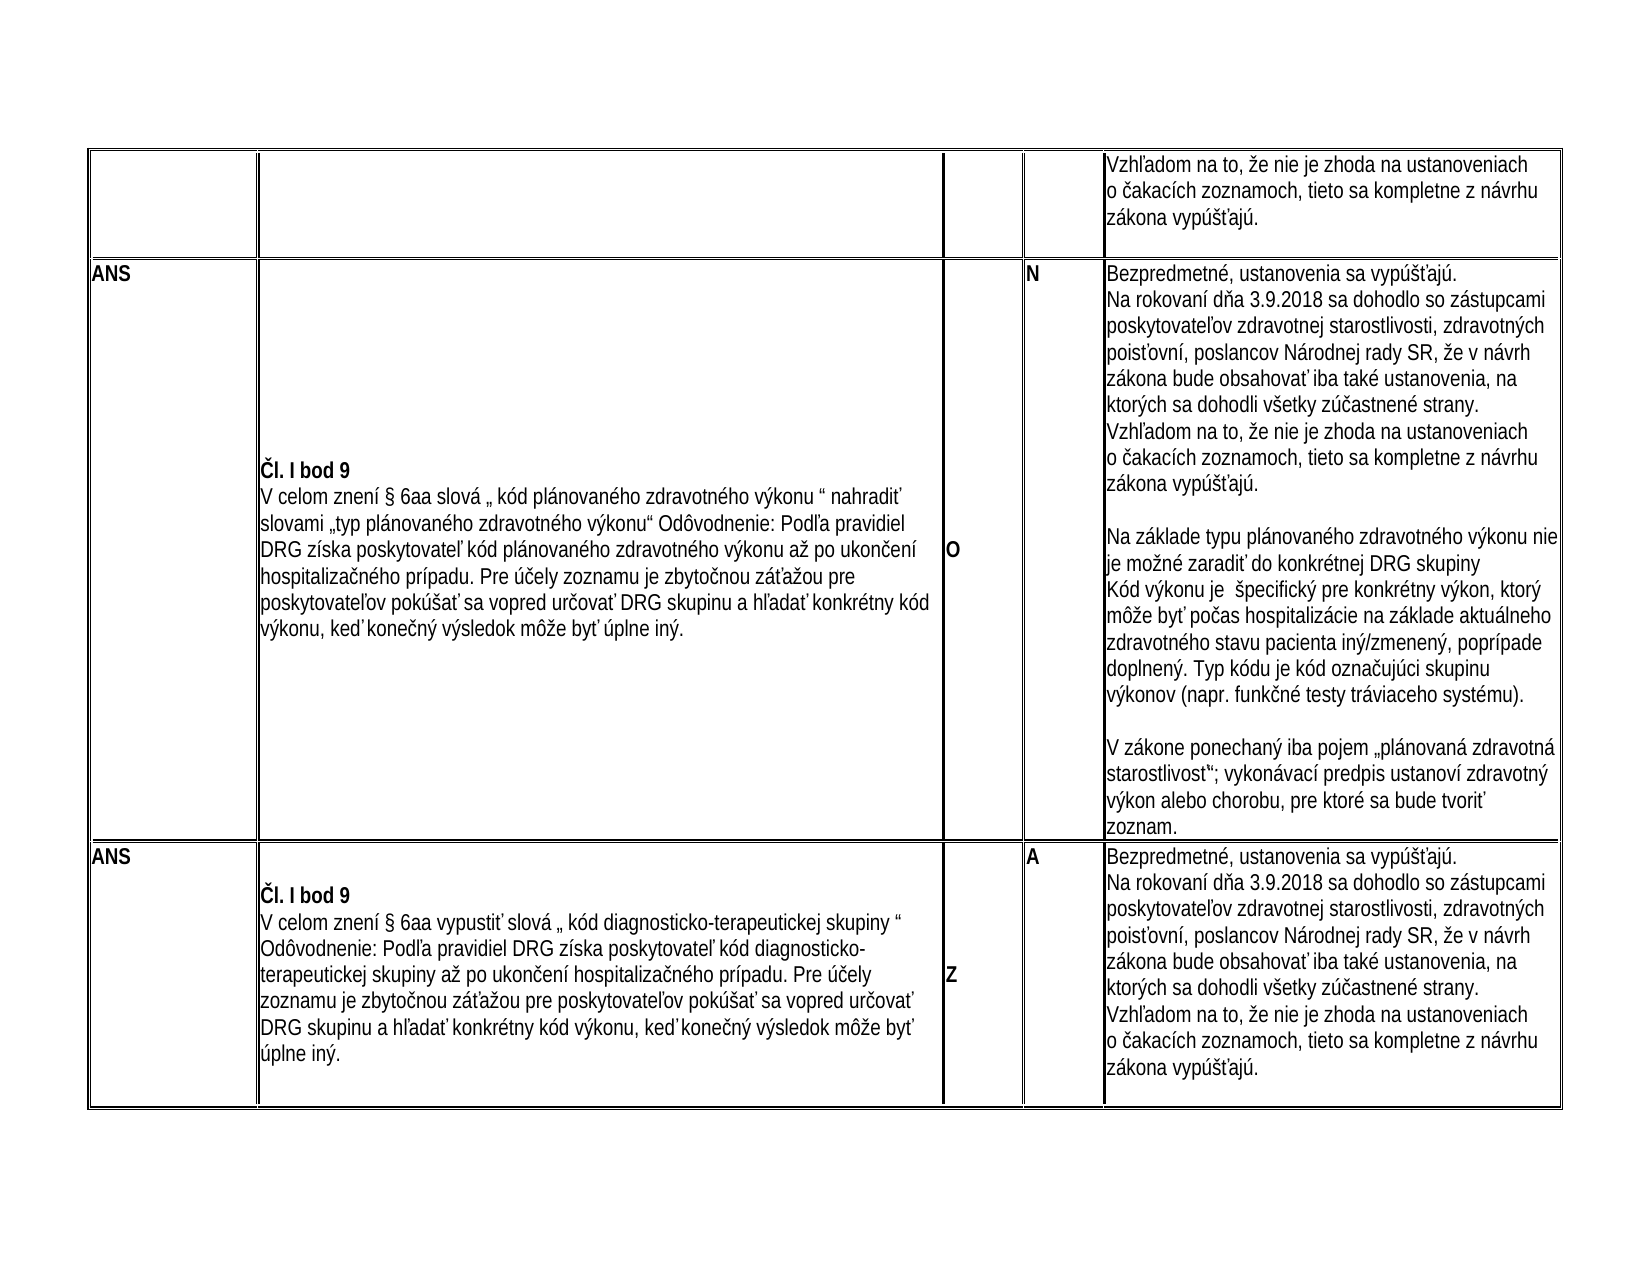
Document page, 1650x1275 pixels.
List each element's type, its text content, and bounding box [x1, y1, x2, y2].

table_cell ANS [89, 149, 258, 256]
table_cell ANS [91, 839, 258, 1106]
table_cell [258, 151, 943, 256]
table_cell N [1025, 260, 1103, 839]
table_cell Čl. I bod 9 V celom znení § 6aa vypustiť slová „ kód diagnosticko-terapeutickej skupiny “ Odôvodnenie: Podľa pravidiel DRG získa poskytovateľ kód diagnosticko-terapeutickej skupiny až po ukončení hospitalizačného prípadu. Pre účely zoznamu je zbytočnou záťažou pre poskytovateľov pokúšať sa vopred určovať DRG skupinu a hľadať konkrétny kód výkonu, keď konečný výsledok môže byť úplne iný. [258, 843, 943, 1106]
table_cell ANS [91, 256, 256, 839]
table_cell Z [943, 151, 1023, 256]
table_cell Čl. I bod 9 V celom znení § 6aa slová „ kód plánovaného zdravotného výkonu “ nahradiť slovami „typ plánovaného zdravotného výkonu“ Odôvodnenie: Podľa pravidiel DRG získa poskytovateľ kód plánovaného zdravotného výkonu až po ukončení hospitalizačného prípadu. Pre účely zoznamu je zbytočnou záťažou pre poskytovateľov pokúšať sa vopred určovať DRG skupinu a hľadať konkrétny kód výkonu, keď konečný výsledok môže byť úplne iný. [260, 260, 942, 839]
table_cell Bezpredmetné, ustanovenia sa vypúšťajú. Na rokovaní dňa 3.9.2018 sa dohodlo so zástupcami poskytovateľov zdravotnej starostlivosti, zdravotných poisťovní, poslancov Národnej rady SR, že v návrh zákona bude obsahovať iba také ustanovenia, na ktorých sa dohodli všetky zúčastnené strany. Vzhľadom na to, že nie je zhoda na ustanoveniach o čakacích zoznamoch, tieto sa kompletne z návrhu zákona vypúšťajú. [1104, 839, 1560, 1106]
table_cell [1104, 151, 1560, 256]
table_cell O [945, 260, 1022, 839]
table_cell A [1024, 843, 1104, 1106]
table_cell Bezpredmetné, ustanovenia sa vypúšťajú. Na rokovaní dňa 3.9.2018 sa dohodlo so zástupcami poskytovateľov zdravotnej starostlivosti, zdravotných poisťovní, poslancov Národnej rady SR, že v návrh zákona bude obsahovať iba také ustanovenia, na ktorých sa dohodli všetky zúčastnené strany. Vzhľadom na to, že nie je zhoda na ustanoveniach o čakacích zoznamoch, tieto sa kompletne z návrhu zákona vypúšťajú. Na základe typu plánovaného zdravotného výkonu nie je možné zaradiť do konkrétnej DRG skupiny Kód výkonu je špecifický pre konkrétny výkon, ktorý môže byť počas hospitalizácie na základe aktuálneho zdravotného stavu pacienta iný/zmenený, poprípade doplnený. Typ kódu je kód označujúci skupinu výkonov (napr. funkčné testy tráviaceho systému). V zákone ponechaný iba pojem „plánovaná zdravotná starostlivosť“; vykonávací predpis ustanoví zdravotný výkon alebo chorobu, pre ktoré sa bude tvoriť zoznam. [1106, 256, 1560, 839]
table_cell Z [943, 843, 1023, 1106]
table_cell A [1024, 149, 1104, 256]
